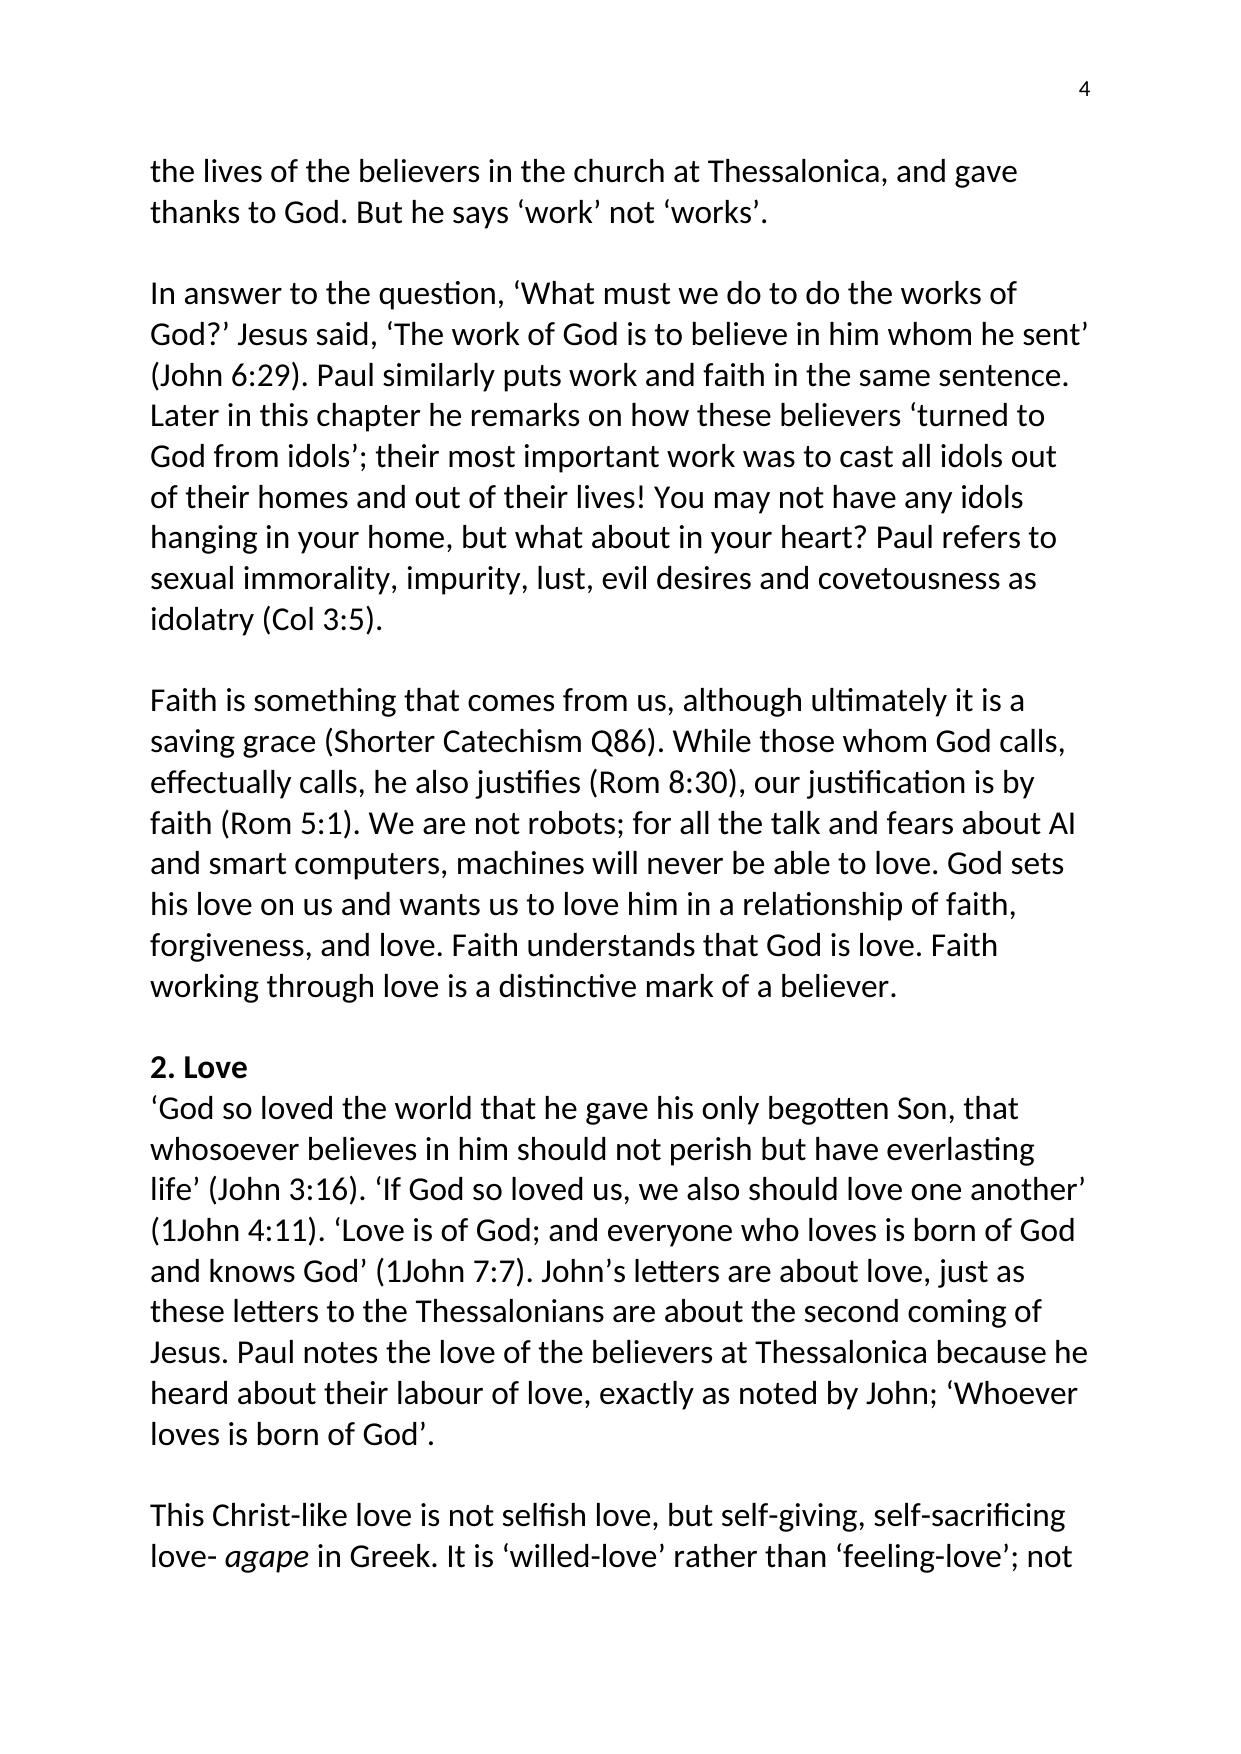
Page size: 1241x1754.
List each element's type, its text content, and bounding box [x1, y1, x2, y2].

text 2. Love [150, 1046, 1090, 1087]
text In answer to the question, ‘What must we do to do the works of God?’ Jesus said, ‘The work of God is to believe in him whom he sent’ (John 6:29). Paul similarly puts work and faith in the same sentence. Later in this chapter he remarks on how these believers ‘turned to God from idols’; their most important work was to cast all idols out of their homes and out of their lives! You may not have any idols hanging in your home, but what about in your heart? Paul refers to sexual immorality, impurity, lust, evil desires and covetousness as idolatry (Col 3:5). [150, 272, 1090, 639]
text Faith is something that comes from us, although ultimately it is a saving grace (Shorter Catechism Q86). While those whom God calls, effectually calls, he also justifies (Rom 8:30), our justification is by faith (Rom 5:1). We are not robots; for all the talk and fears about AI and smart computers, machines will never be able to love. God sets his love on us and wants us to love him in a relationship of faith, forgiveness, and love. Faith understands that God is love. Faith working through love is a distinctive mark of a believer. [150, 679, 1090, 1005]
text ‘God so loved the world that he gave his only begotten Son, that whosoever believes in him should not perish but have everlasting life’ (John 3:16). ‘If God so loved us, we also should love one another’ (1John 4:11). ‘Love is of God; and everyone who loves is born of God and knows God’ (1John 7:7). John’s letters are about love, just as these letters to the Thessalonians are about the second coming of Jesus. Paul notes the love of the believers at Thessalonica because he heard about their labour of love, exactly as noted by John; ‘Whoever loves is born of God’. [150, 1087, 1090, 1453]
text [150, 150, 1090, 231]
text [150, 1494, 1090, 1576]
